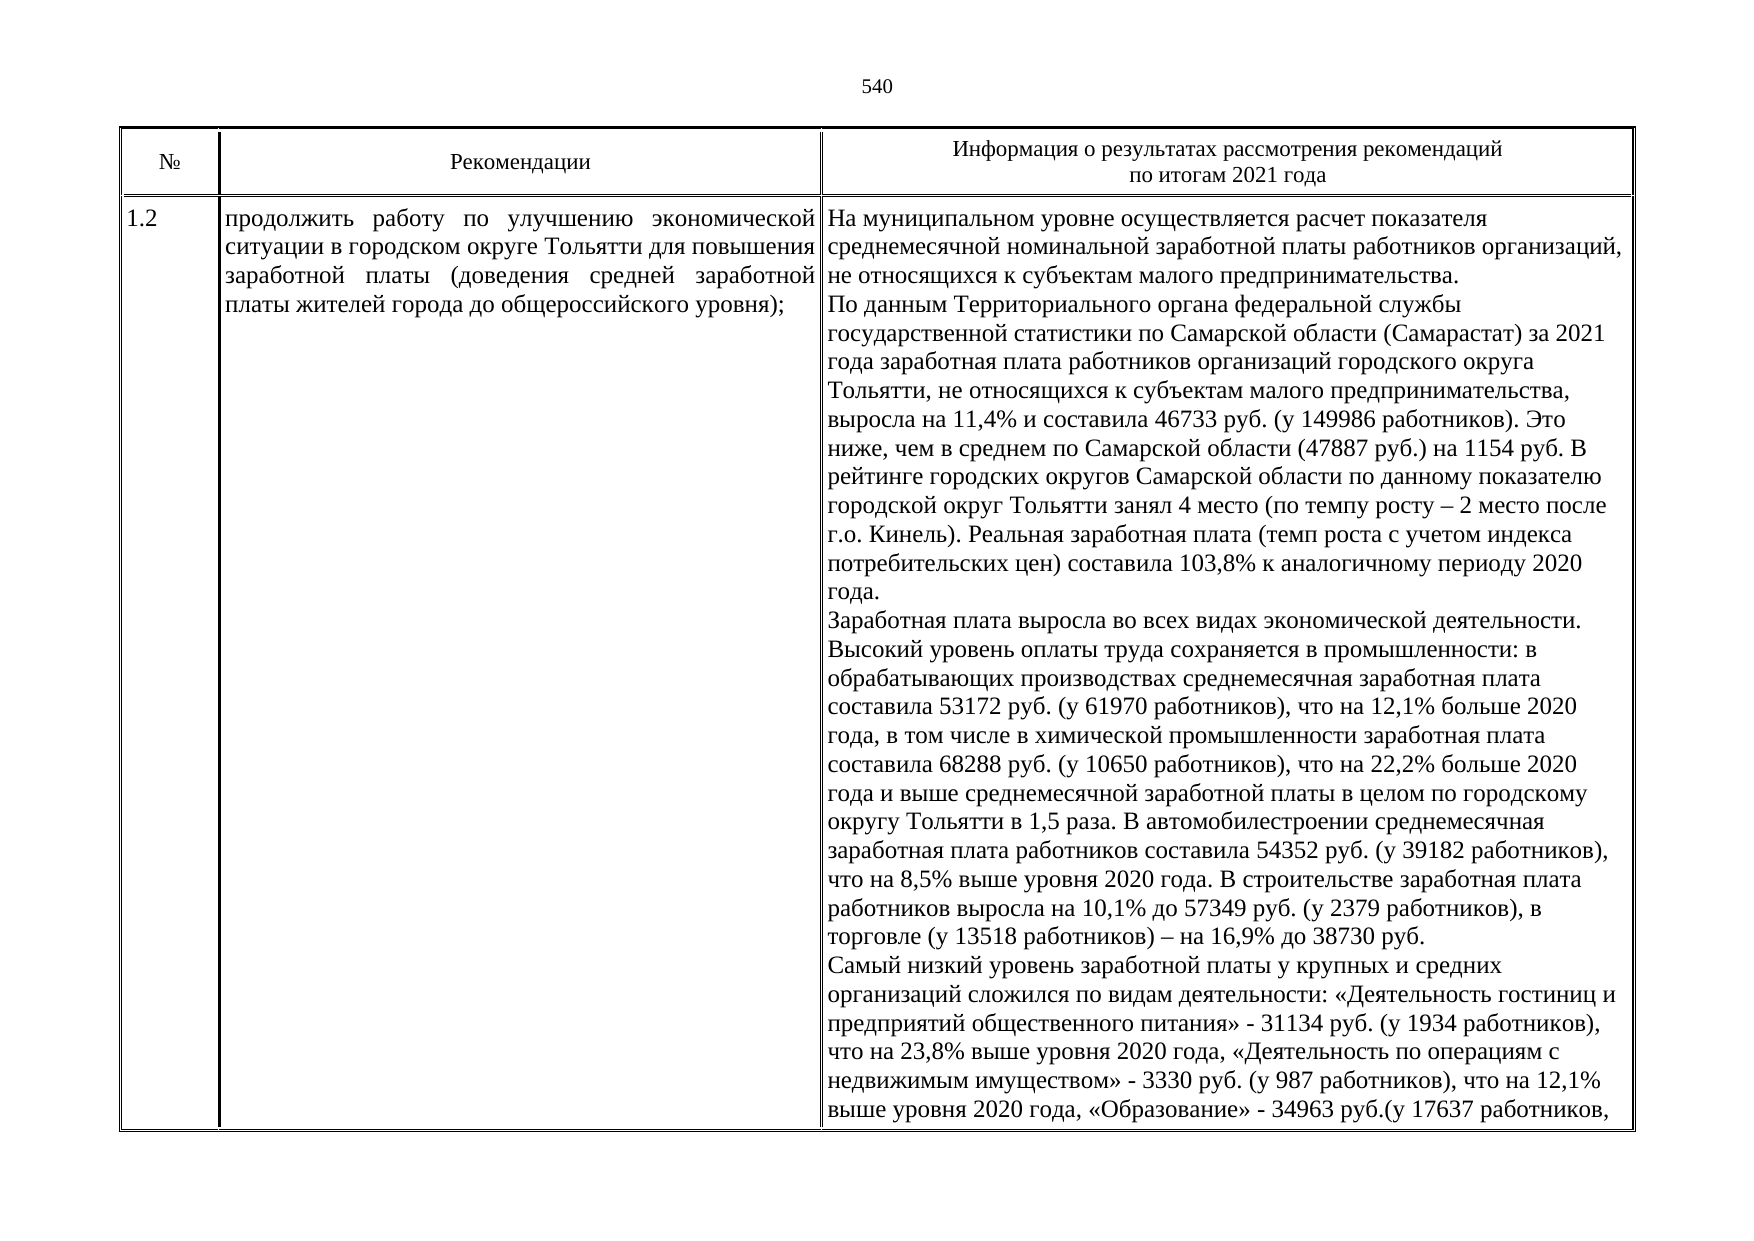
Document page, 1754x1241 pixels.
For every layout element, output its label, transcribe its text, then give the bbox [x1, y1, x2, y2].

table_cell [219, 197, 821, 1128]
table_cell 1.2 [122, 194, 219, 1128]
table_header Информация о результатах рассмотрения рекомендаций по итогам 2021 года [821, 129, 1632, 193]
table_header № [122, 128, 219, 193]
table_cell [821, 194, 1633, 1128]
table_header Рекомендации [219, 129, 821, 193]
